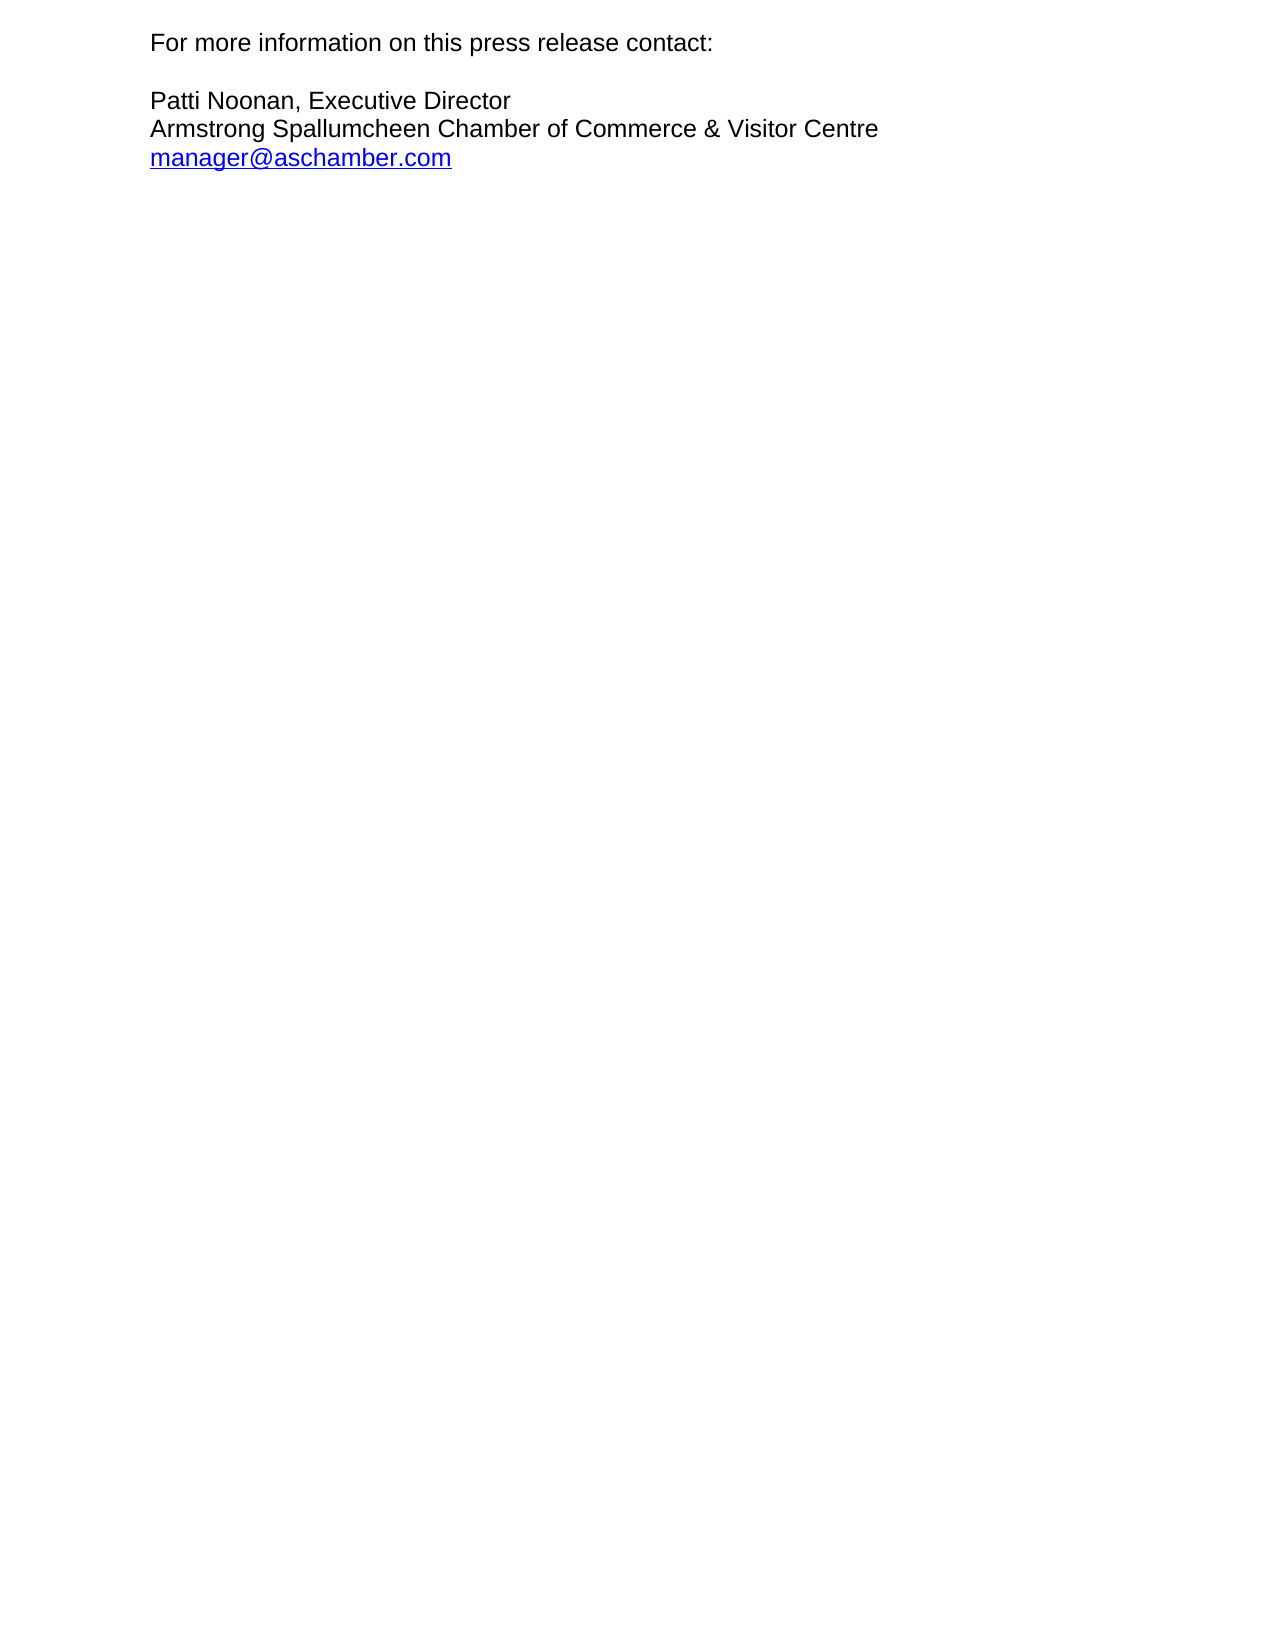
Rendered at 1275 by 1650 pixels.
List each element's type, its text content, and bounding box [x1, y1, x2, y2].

text Armstrong Spallumcheen Chamber of Commerce & Visitor Centre [150, 114, 1125, 143]
text manager@aschamber.com [150, 143, 1125, 172]
text For more information on this press release contact: [150, 28, 1125, 57]
text Patti Noonan, Executive Director [150, 86, 1125, 114]
